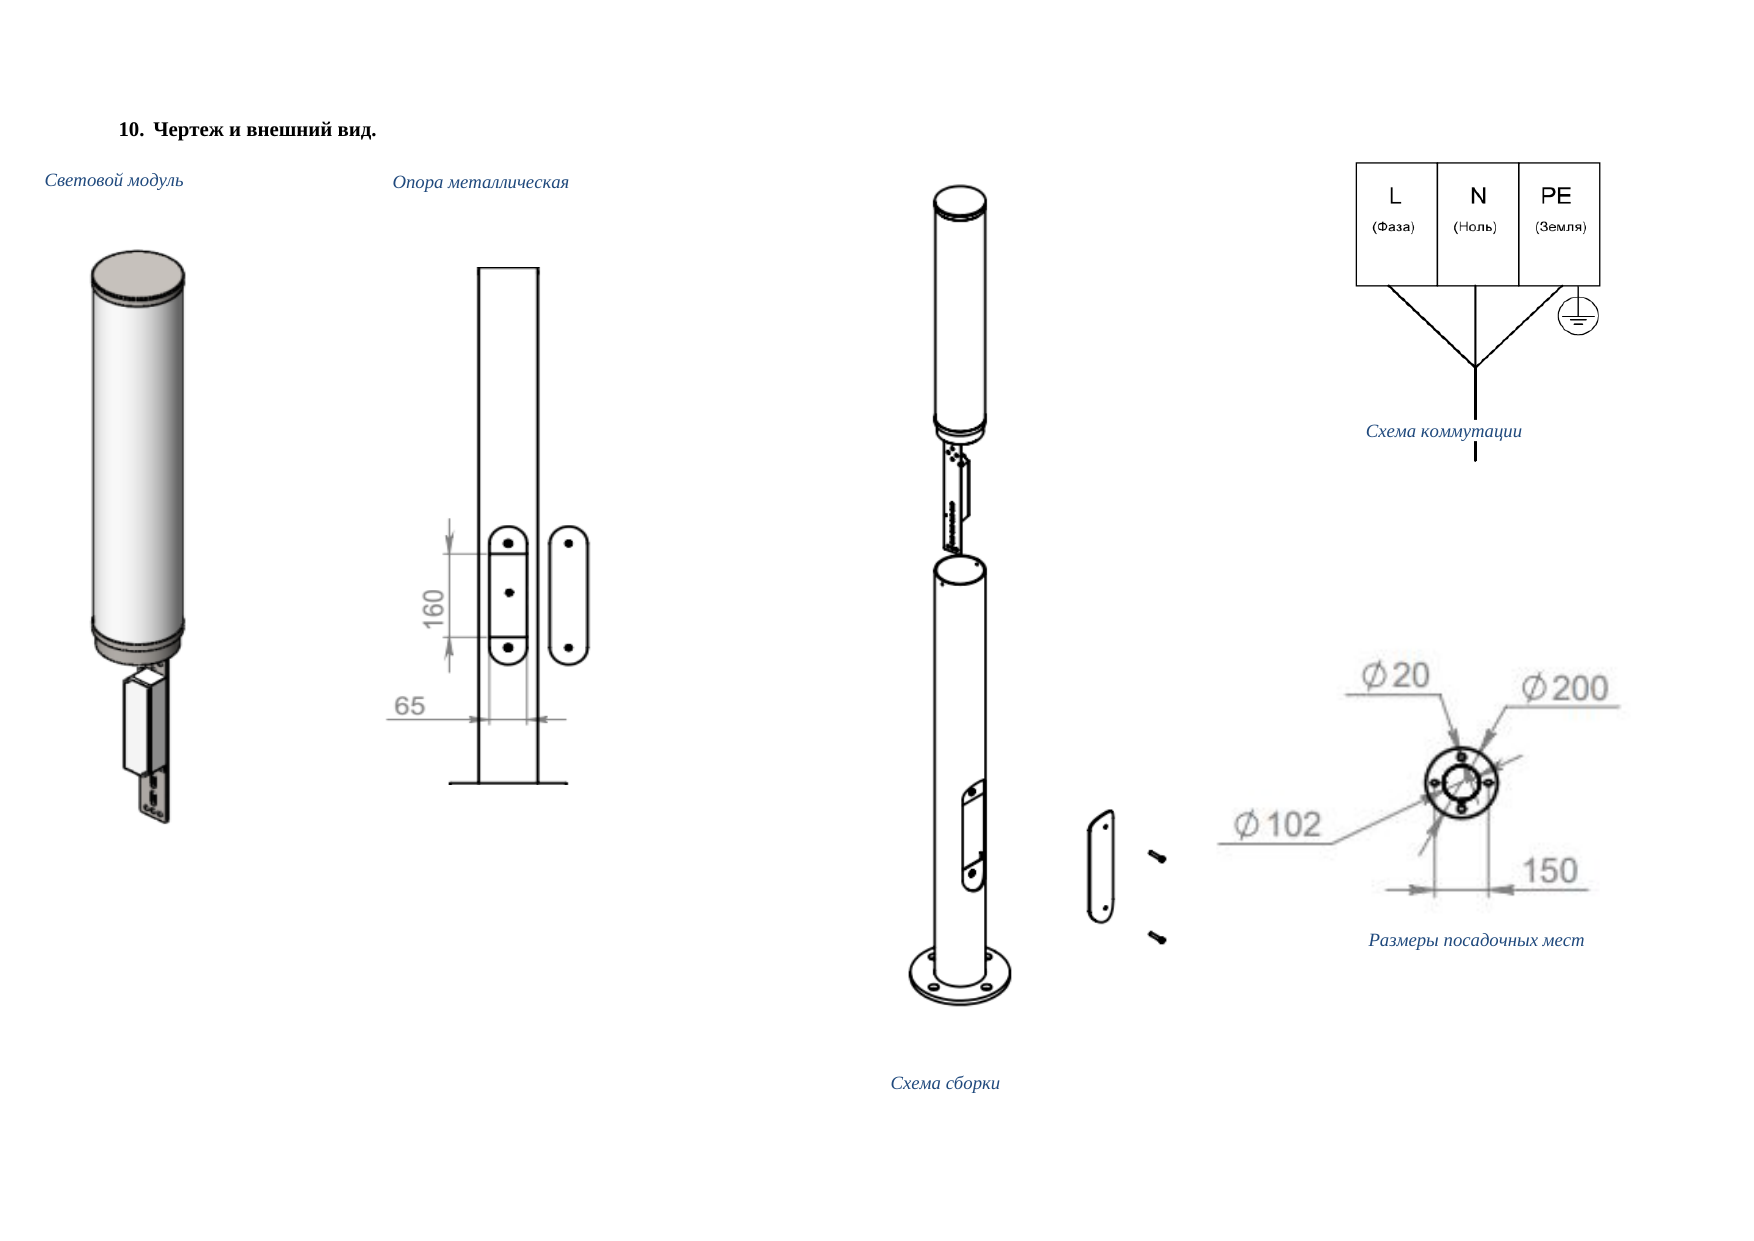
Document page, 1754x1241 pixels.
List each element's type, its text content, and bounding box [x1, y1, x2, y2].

picture [1215, 615, 1633, 924]
picture [369, 267, 592, 785]
list Чертеж и внешний вид. [118, 117, 864, 141]
text Световой модуль [44, 169, 864, 191]
picture [890, 172, 1178, 1060]
picture [44, 240, 221, 829]
picture [1344, 150, 1607, 467]
